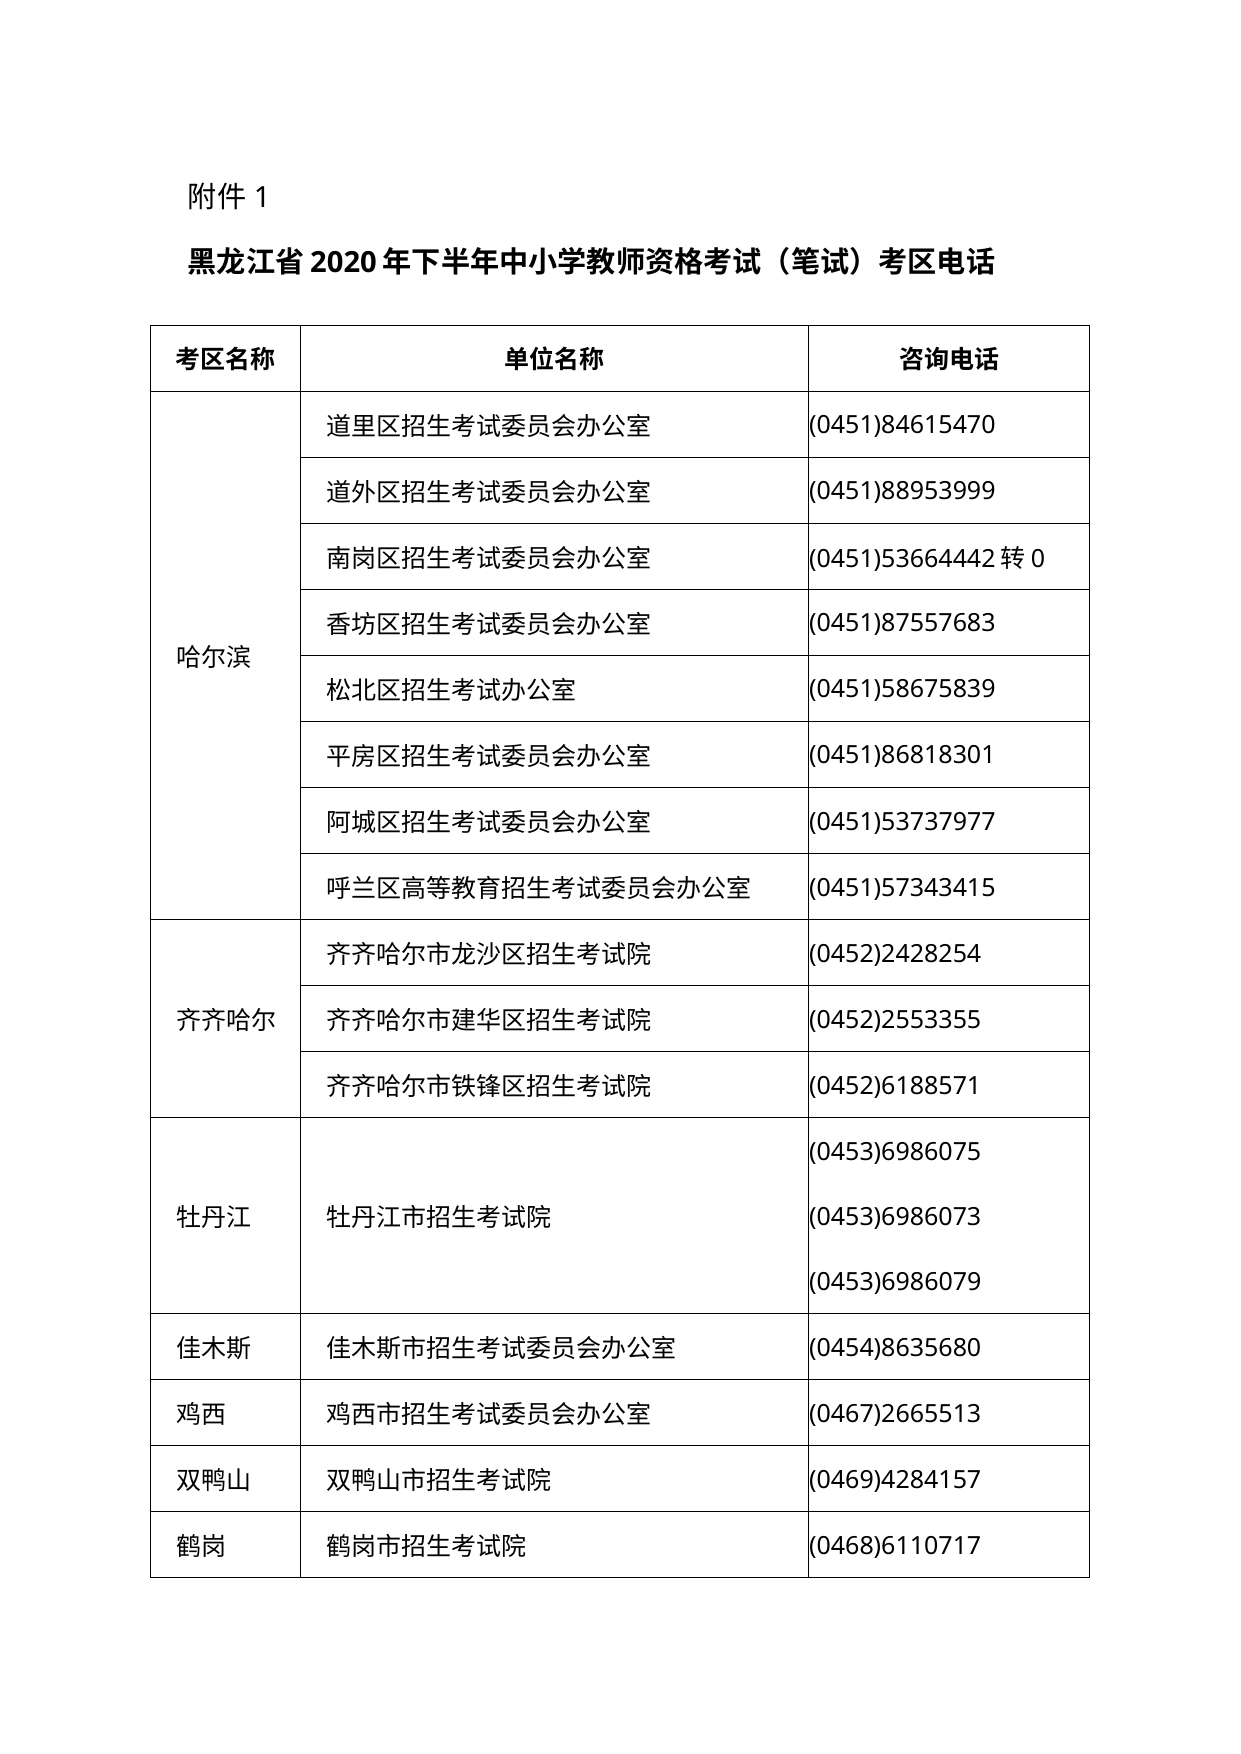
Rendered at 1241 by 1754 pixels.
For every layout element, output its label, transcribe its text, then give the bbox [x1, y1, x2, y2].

table_cell 齐齐哈尔 [151, 920, 300, 1117]
table_cell 鹤岗 [151, 1512, 300, 1577]
table_cell (0451)58675839 [809, 656, 1089, 721]
table_cell 鸡西 [151, 1380, 300, 1445]
table_header 咨询电话 [809, 326, 1089, 391]
table_cell (0451)53664442转0 [809, 524, 1089, 589]
table_cell 佳木斯 [151, 1314, 300, 1379]
table_cell 平房区招生考试委员会办公室 [301, 722, 808, 787]
table_cell (0452)2553355 [809, 986, 1089, 1051]
table_cell 鹤岗市招生考试院 [301, 1512, 808, 1577]
table_cell (0451)84615470 [809, 392, 1089, 457]
list 附件1 [187, 162, 1053, 227]
table_cell 佳木斯市招生考试委员会办公室 [301, 1314, 808, 1379]
table_cell (0452)6188571 [809, 1052, 1089, 1117]
table_cell 牡丹江市招生考试院 [301, 1118, 808, 1313]
table_cell 松北区招生考试办公室 [301, 656, 808, 721]
table_cell 哈尔滨 [151, 392, 300, 919]
table_cell 阿城区招生考试委员会办公室 [301, 788, 808, 853]
table_cell 鸡西市招生考试委员会办公室 [301, 1380, 808, 1445]
table_header 单位名称 [301, 326, 808, 391]
table_cell (0468)6110717 [809, 1512, 1089, 1577]
table_cell (0454)8635680 [809, 1314, 1089, 1379]
table_cell 呼兰区高等教育招生考试委员会办公室 [301, 854, 808, 919]
table_cell (0451)53737977 [809, 788, 1089, 853]
table_cell (0451)86818301 [809, 722, 1089, 787]
table_cell 道里区招生考试委员会办公室 [301, 392, 808, 457]
table_cell (0451)87557683 [809, 590, 1089, 655]
table_cell 双鸭山 [151, 1446, 300, 1511]
table_cell (0452)2428254 [809, 920, 1089, 985]
table_cell 南岗区招生考试委员会办公室 [301, 524, 808, 589]
table_header 考区名称 [151, 326, 300, 391]
text 黑龙江省2020年下半年中小学教师资格考试（笔试）考区电话 [187, 227, 1053, 292]
table_cell (0453)6986075 (0453)6986073 (0453)6986079 [809, 1118, 1089, 1313]
table_cell (0451)57343415 [809, 854, 1089, 919]
table_cell (0451)88953999 [809, 458, 1089, 523]
table_cell (0467)2665513 [809, 1380, 1089, 1445]
table_cell 齐齐哈尔市龙沙区招生考试院 [301, 920, 808, 985]
table_cell 香坊区招生考试委员会办公室 [301, 590, 808, 655]
table_cell 双鸭山市招生考试院 [301, 1446, 808, 1511]
table_cell 道外区招生考试委员会办公室 [301, 458, 808, 523]
table_cell (0469)4284157 [809, 1446, 1089, 1511]
table_cell 齐齐哈尔市建华区招生考试院 [301, 986, 808, 1051]
table_cell 牡丹江 [151, 1118, 300, 1313]
table_cell 齐齐哈尔市铁锋区招生考试院 [301, 1052, 808, 1117]
